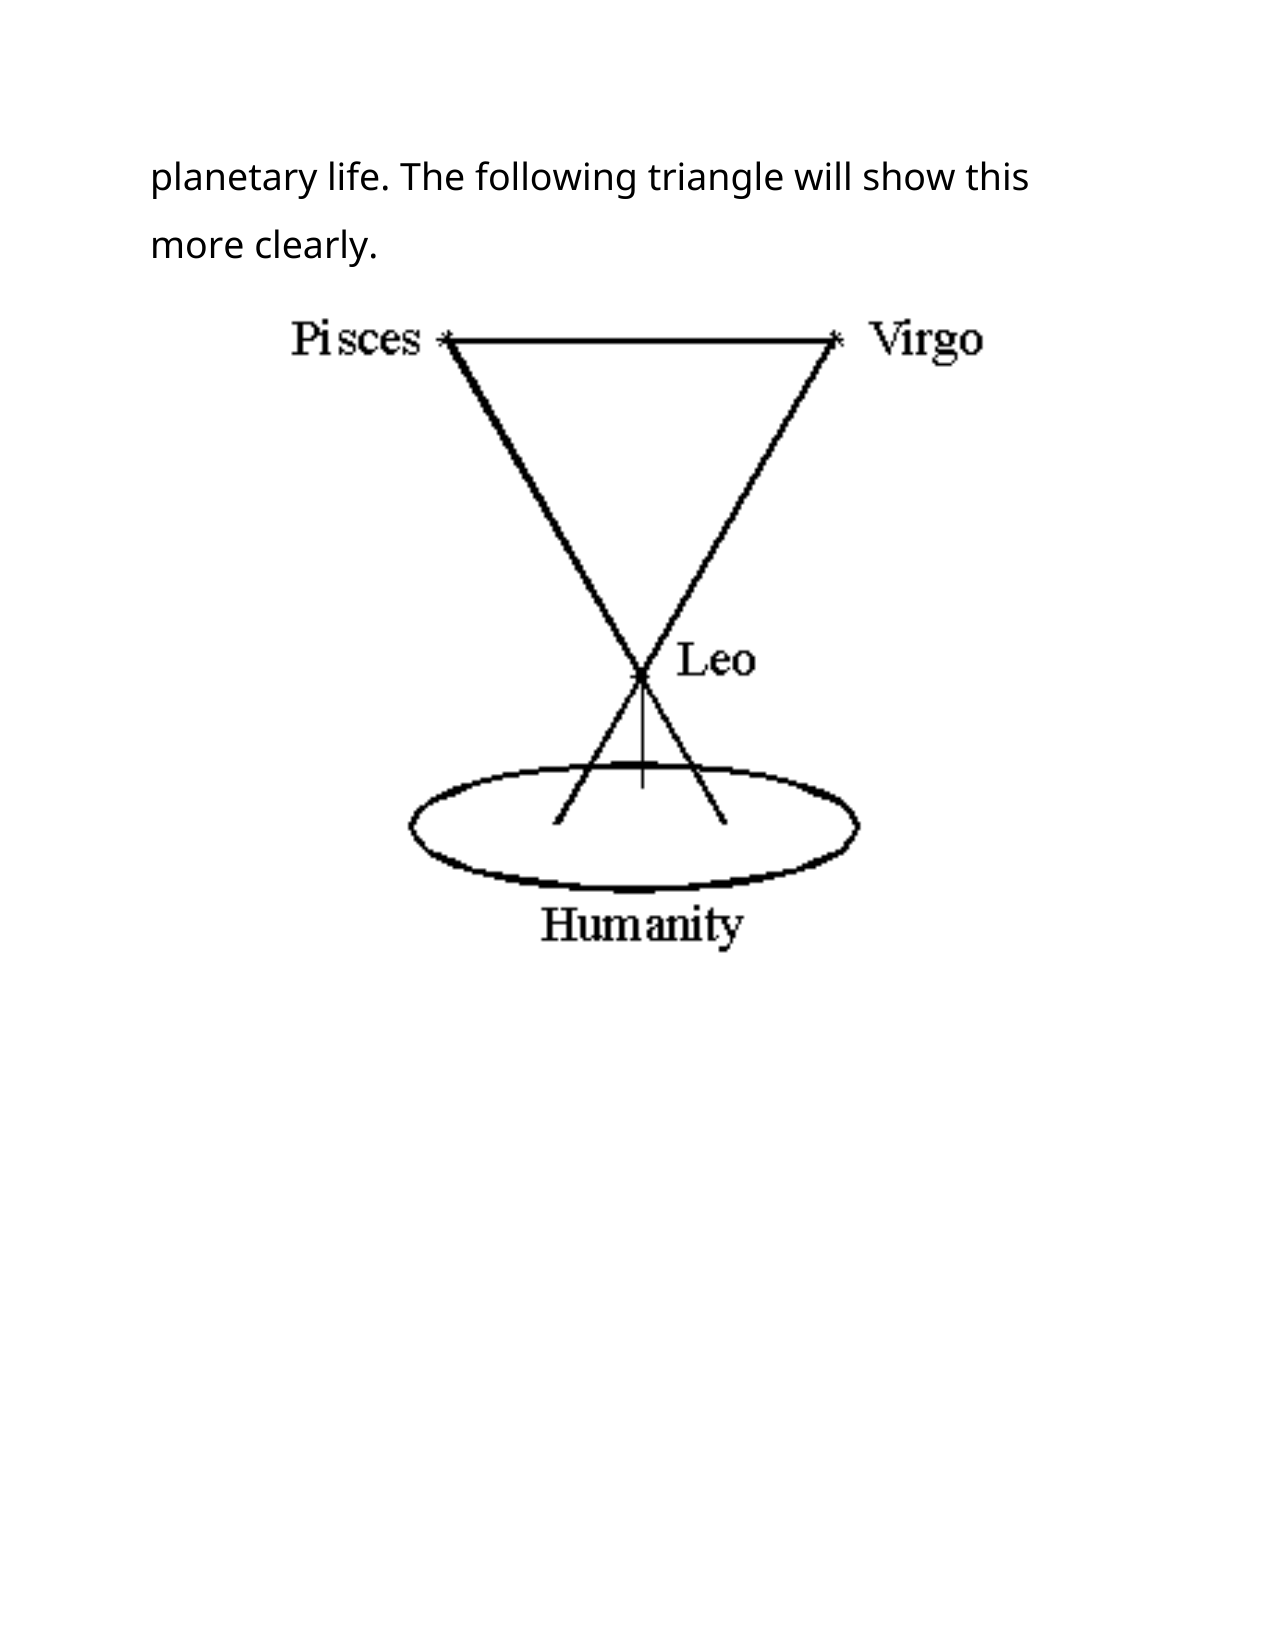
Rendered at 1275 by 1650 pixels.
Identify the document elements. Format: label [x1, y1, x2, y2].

text [150, 150, 1125, 270]
